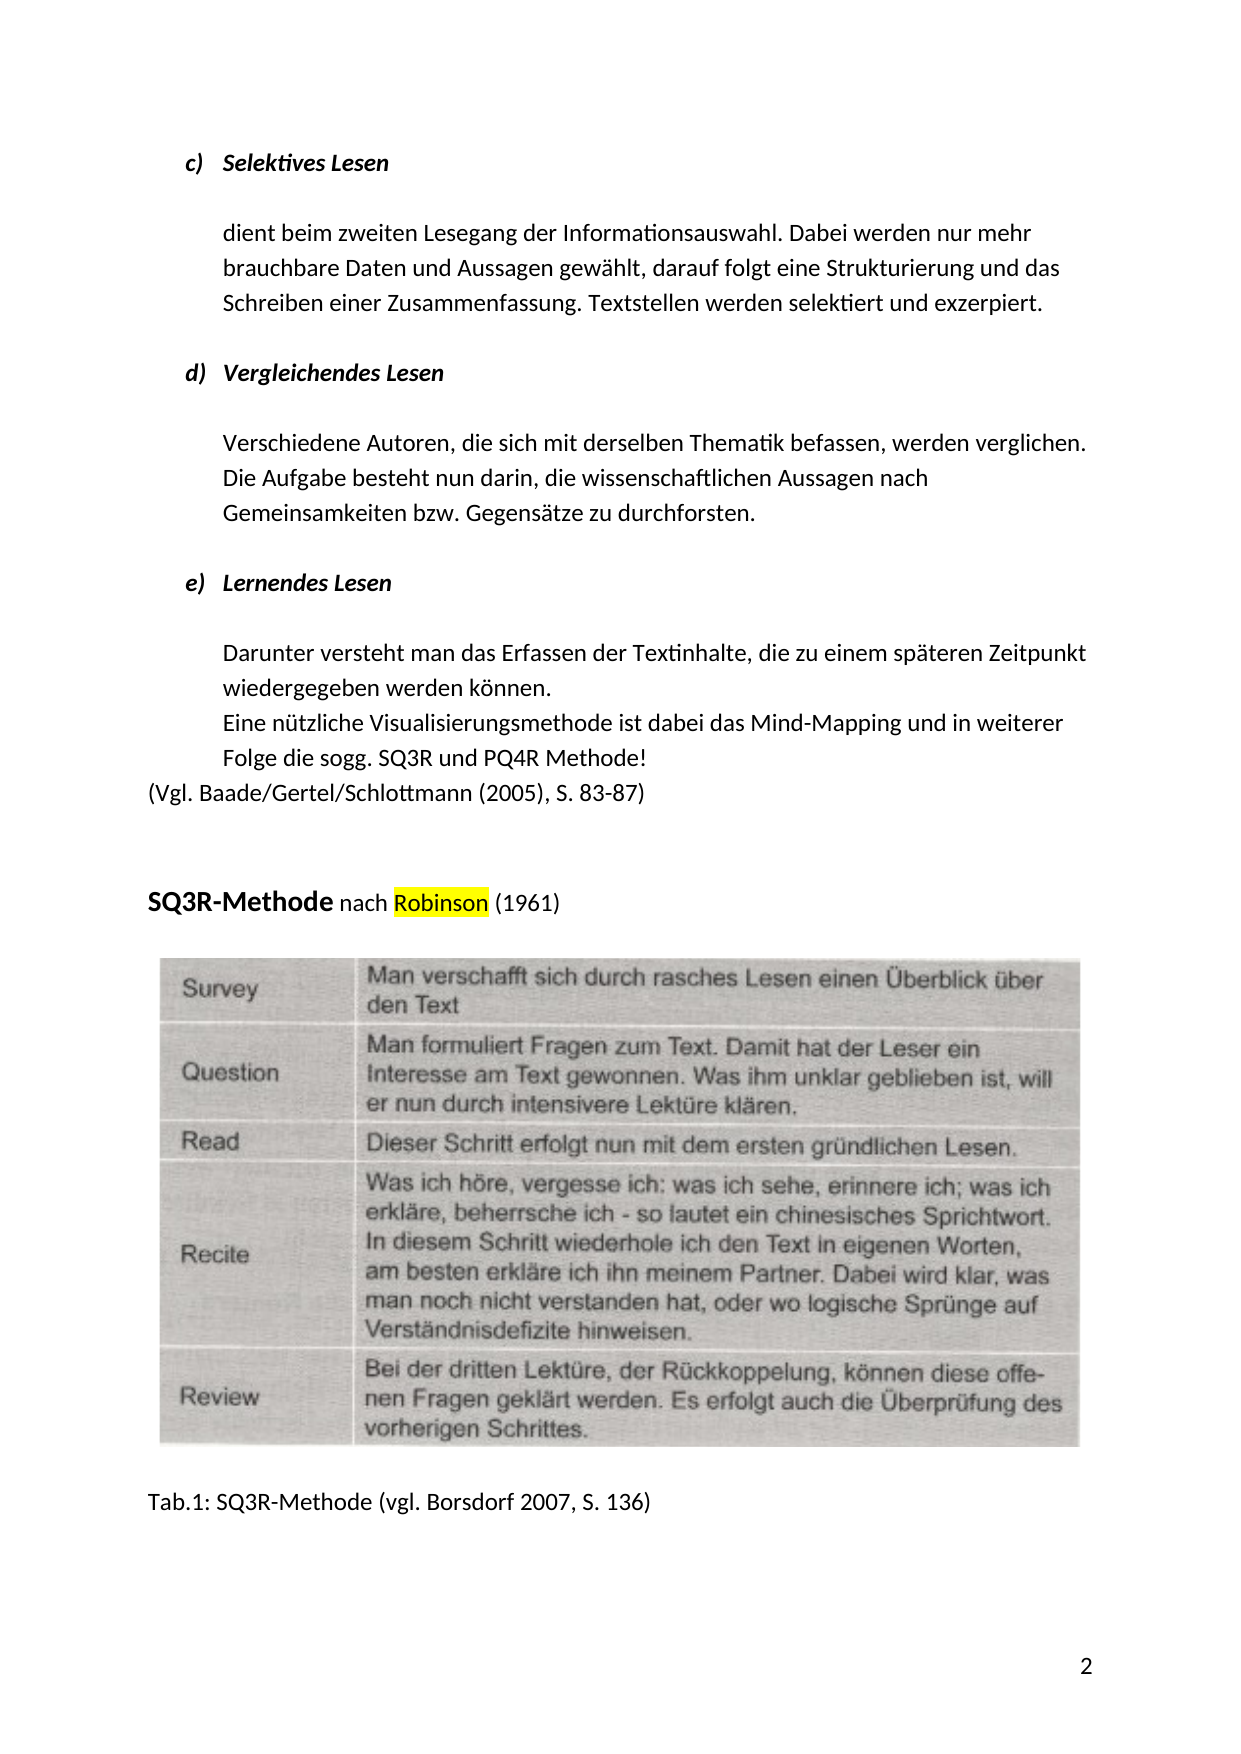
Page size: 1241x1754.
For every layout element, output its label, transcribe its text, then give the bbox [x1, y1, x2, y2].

text SQ3R-Methode nach Robinson (1961) [148, 883, 1093, 918]
list Verschiedene Autoren, die sich mit derselben Thematik befassen, werden verglichen. Die Aufgabe besteht nun darin, die wissenschaftlichen Aussagen nach Gemeinsamkeiten bzw. Gegensätze zu durchforsten. [223, 428, 1093, 528]
list Lernendes Lesen [185, 568, 1093, 598]
text Tab.1: SQ3R-Methode (vgl. Borsdorf 2007, S. 136) [148, 1486, 1093, 1517]
list Vergleichendes Lesen [185, 358, 1093, 388]
list Darunter versteht man das Erfassen der Textinhalte, die zu einem späteren Zeitpunkt wiedergegeben werden können. [223, 638, 1093, 703]
list dient beim zweiten Lesegang der Informationsauswahl. Dabei werden nur mehr brauchbare Daten und Aussagen gewählt, darauf folgt eine Strukturierung und das Schreiben einer Zusammenfassung. Textstellen werden selektiert und exzerpiert. [223, 218, 1093, 318]
text (Vgl. Baade/Gertel/Schlottmann (2005), S. 83-87) [148, 778, 1093, 808]
list Eine nützliche Visualisierungsmethode ist dabei das Mind-Mapping und in weiterer Folge die sogg. SQ3R und PQ4R Methode! [223, 708, 1093, 773]
list Selektives Lesen [185, 148, 1093, 178]
picture [159, 958, 1081, 1447]
